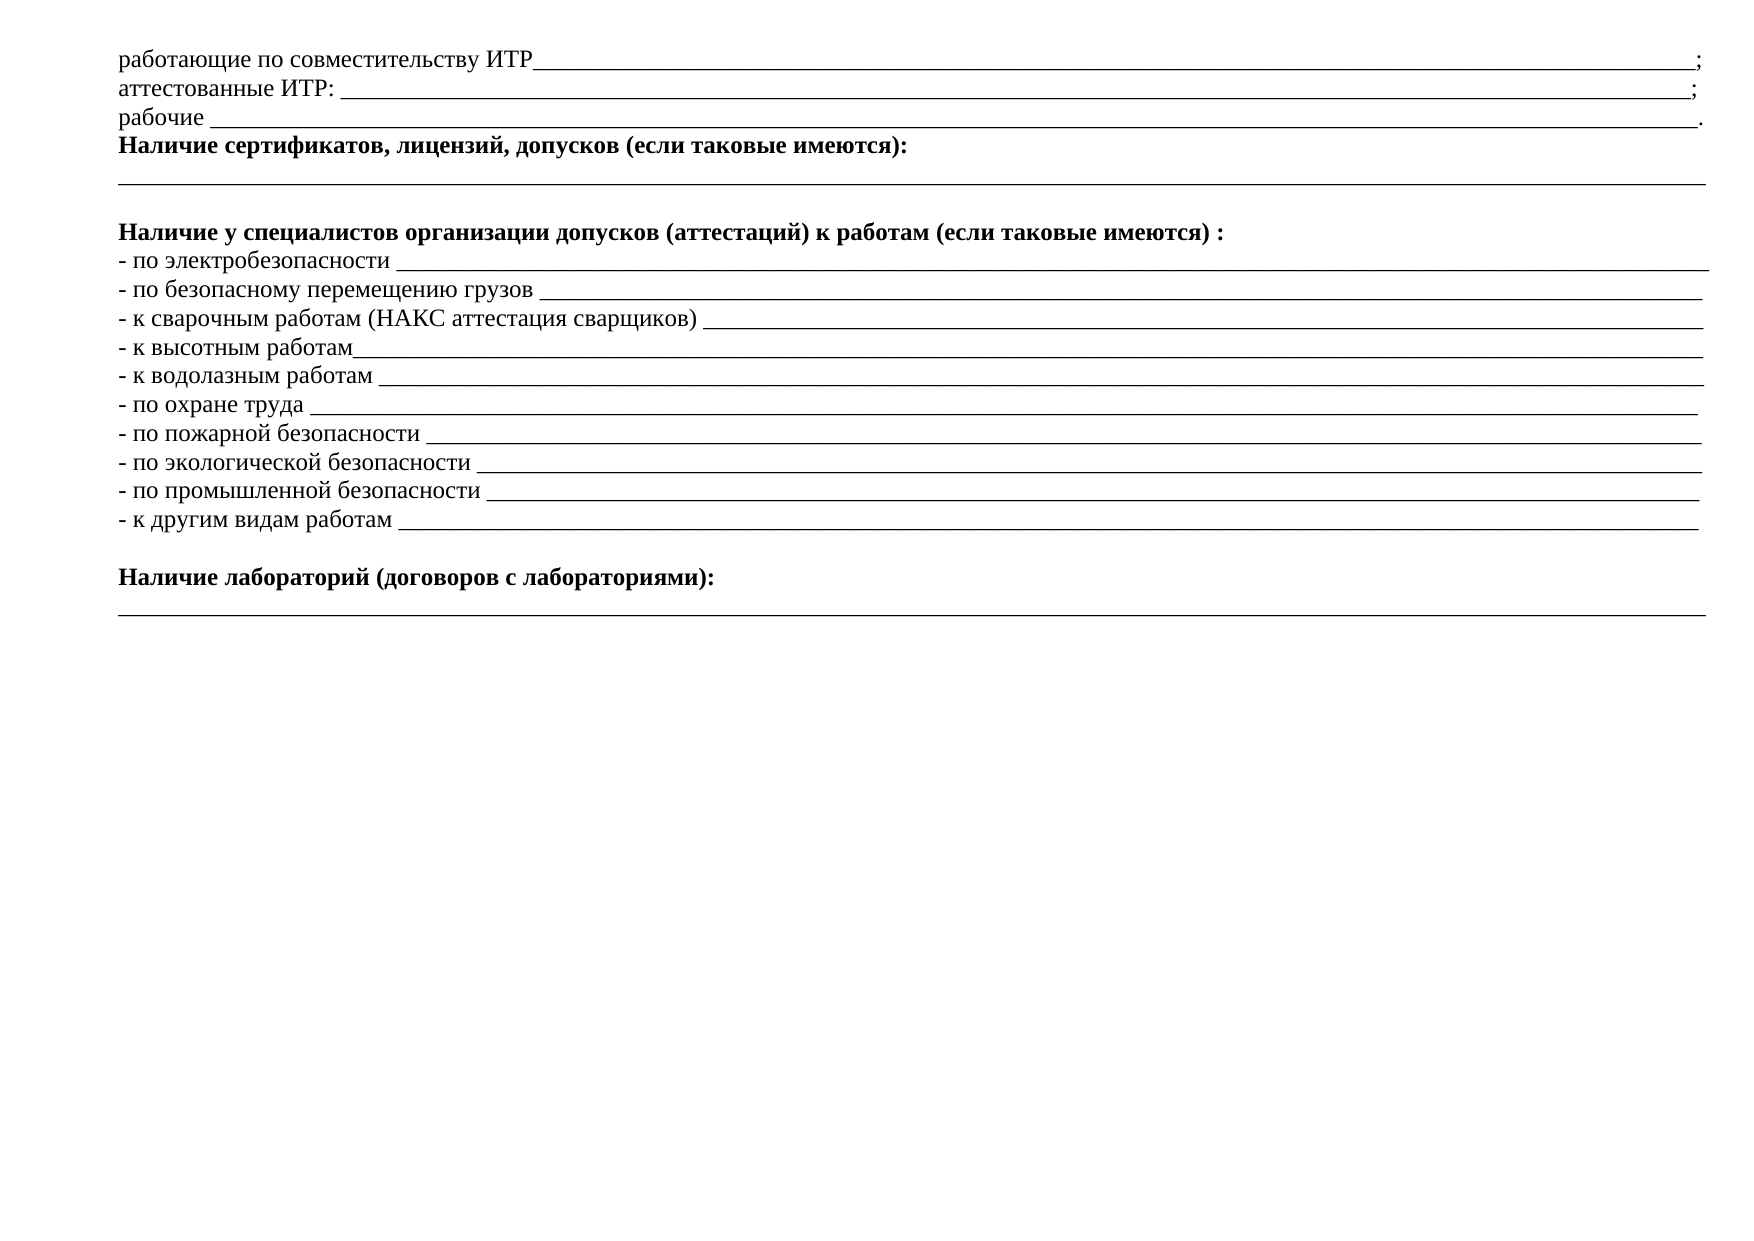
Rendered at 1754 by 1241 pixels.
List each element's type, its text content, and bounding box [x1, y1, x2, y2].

text работающие по совместительству ИТР_____________________________________________________________________________________________; [118, 44, 1709, 73]
text - по безопасному перемещению грузов _____________________________________________________________________________________________ [118, 274, 1709, 303]
text Наличие сертификатов, лицензий, допусков (если таковые имеются): [118, 131, 1709, 159]
text - к высотным работам____________________________________________________________________________________________________________ [118, 332, 1709, 361]
text _______________________________________________________________________________________________________________________________ [118, 591, 1709, 619]
text Наличие лабораторий (договоров с лабораториями): [118, 562, 1709, 591]
text - по экологической безопасности __________________________________________________________________________________________________ [118, 447, 1709, 476]
text _______________________________________________________________________________________________________________________________ [118, 159, 1709, 188]
text - к другим видам работам ________________________________________________________________________________________________________ [118, 504, 1709, 533]
text - по охране труда _______________________________________________________________________________________________________________ [118, 389, 1709, 418]
text аттестованные ИТР: ____________________________________________________________________________________________________________; [118, 73, 1709, 102]
text рабочие _______________________________________________________________________________________________________________________. [118, 102, 1709, 131]
text Наличие у специалистов организации допусков (аттестаций) к работам (если таковые имеются) : [118, 217, 1709, 246]
text - по пожарной безопасности ______________________________________________________________________________________________________ [118, 418, 1709, 447]
text - по электробезопасности _________________________________________________________________________________________________________ [118, 246, 1709, 274]
text - к водолазным работам __________________________________________________________________________________________________________ [118, 361, 1709, 389]
text - к сварочным работам (НАКС аттестация сварщиков) ________________________________________________________________________________ [118, 303, 1709, 332]
text - по промышленной безопасности _________________________________________________________________________________________________ [118, 476, 1709, 504]
